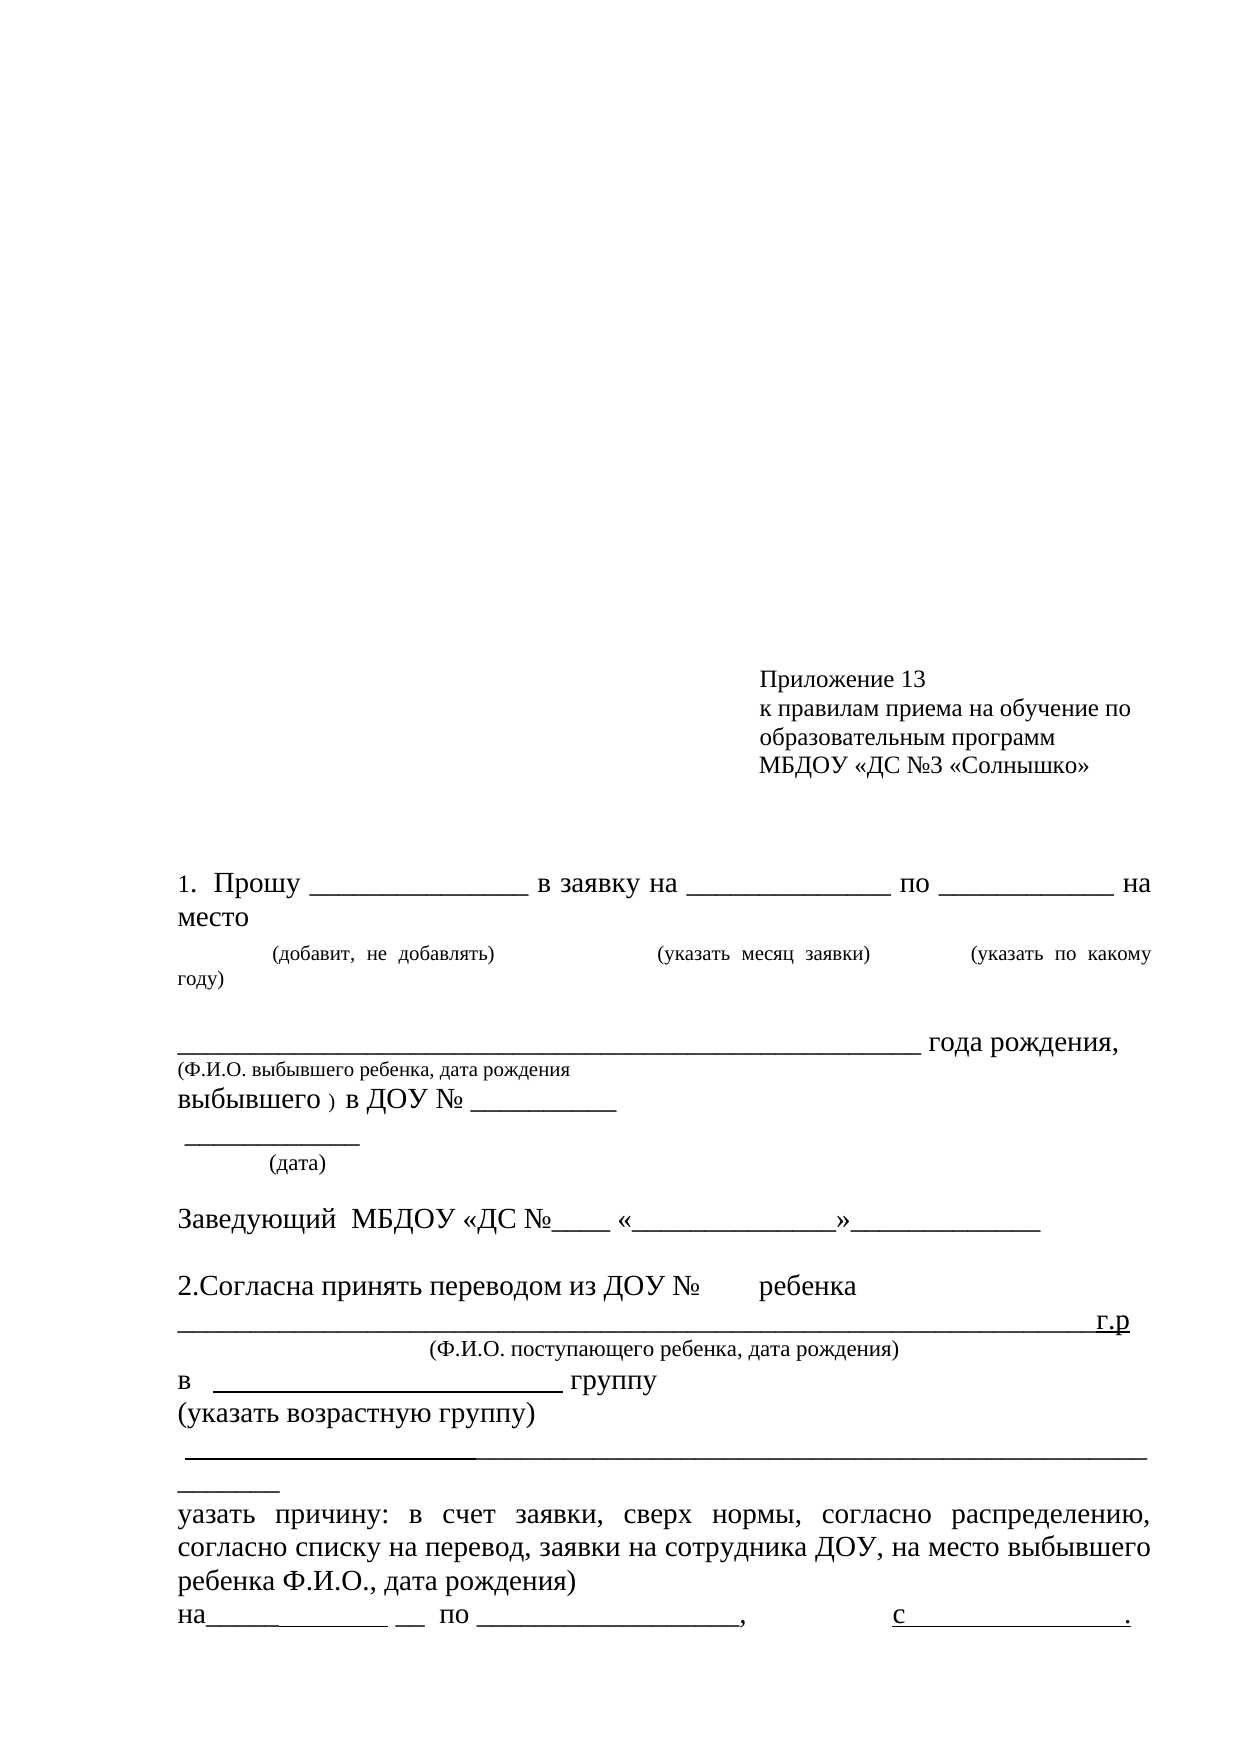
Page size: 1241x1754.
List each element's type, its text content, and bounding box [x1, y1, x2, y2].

text к правилам приема на обучение по [620, 693, 1152, 722]
text _____________________________________________________ [177, 1429, 1152, 1496]
text в группу [177, 1362, 1152, 1395]
text МБДОУ «ДС №3 «Солнышко» [177, 751, 1152, 779]
text выбывшего ) в ДОУ № __________ [177, 1081, 1152, 1115]
text (Ф.И.О. выбывшего ребенка, дата рождения [177, 1057, 1152, 1081]
text (добавит, не добавлять) (указать месяц заявки) (указать по какому году) [177, 933, 1152, 990]
text (указать возрастную группу) [177, 1395, 1152, 1429]
text на_____ __ по __________________, с . [177, 1597, 1152, 1630]
text (дата) [177, 1148, 1152, 1175]
text 1. Прошу _______________ в заявку на ______________ по ____________ на место [177, 866, 1152, 933]
text Приложение 13 [620, 664, 1152, 693]
text ___________________________________________________ года рождения, [177, 1024, 1152, 1057]
text уазать причину: в счет заявки, сверх нормы, согласно распределению, согласно списку на перевод, заявки на сотрудника ДОУ, на место выбывшего ребенка Ф.И.О., дата рождения) [177, 1496, 1152, 1597]
text Заведующий МБДОУ «ДС №____ «______________»_____________ [177, 1201, 1152, 1235]
text образовательным программ [620, 722, 1152, 751]
text _______________________________________________________________г.р [177, 1302, 1152, 1335]
text (Ф.И.О. поступающего ребенка, дата рождения) [177, 1335, 1152, 1362]
text 2.Согласна принять переводом из ДОУ № ребенка [177, 1268, 1152, 1302]
text ____________ [177, 1115, 1152, 1148]
